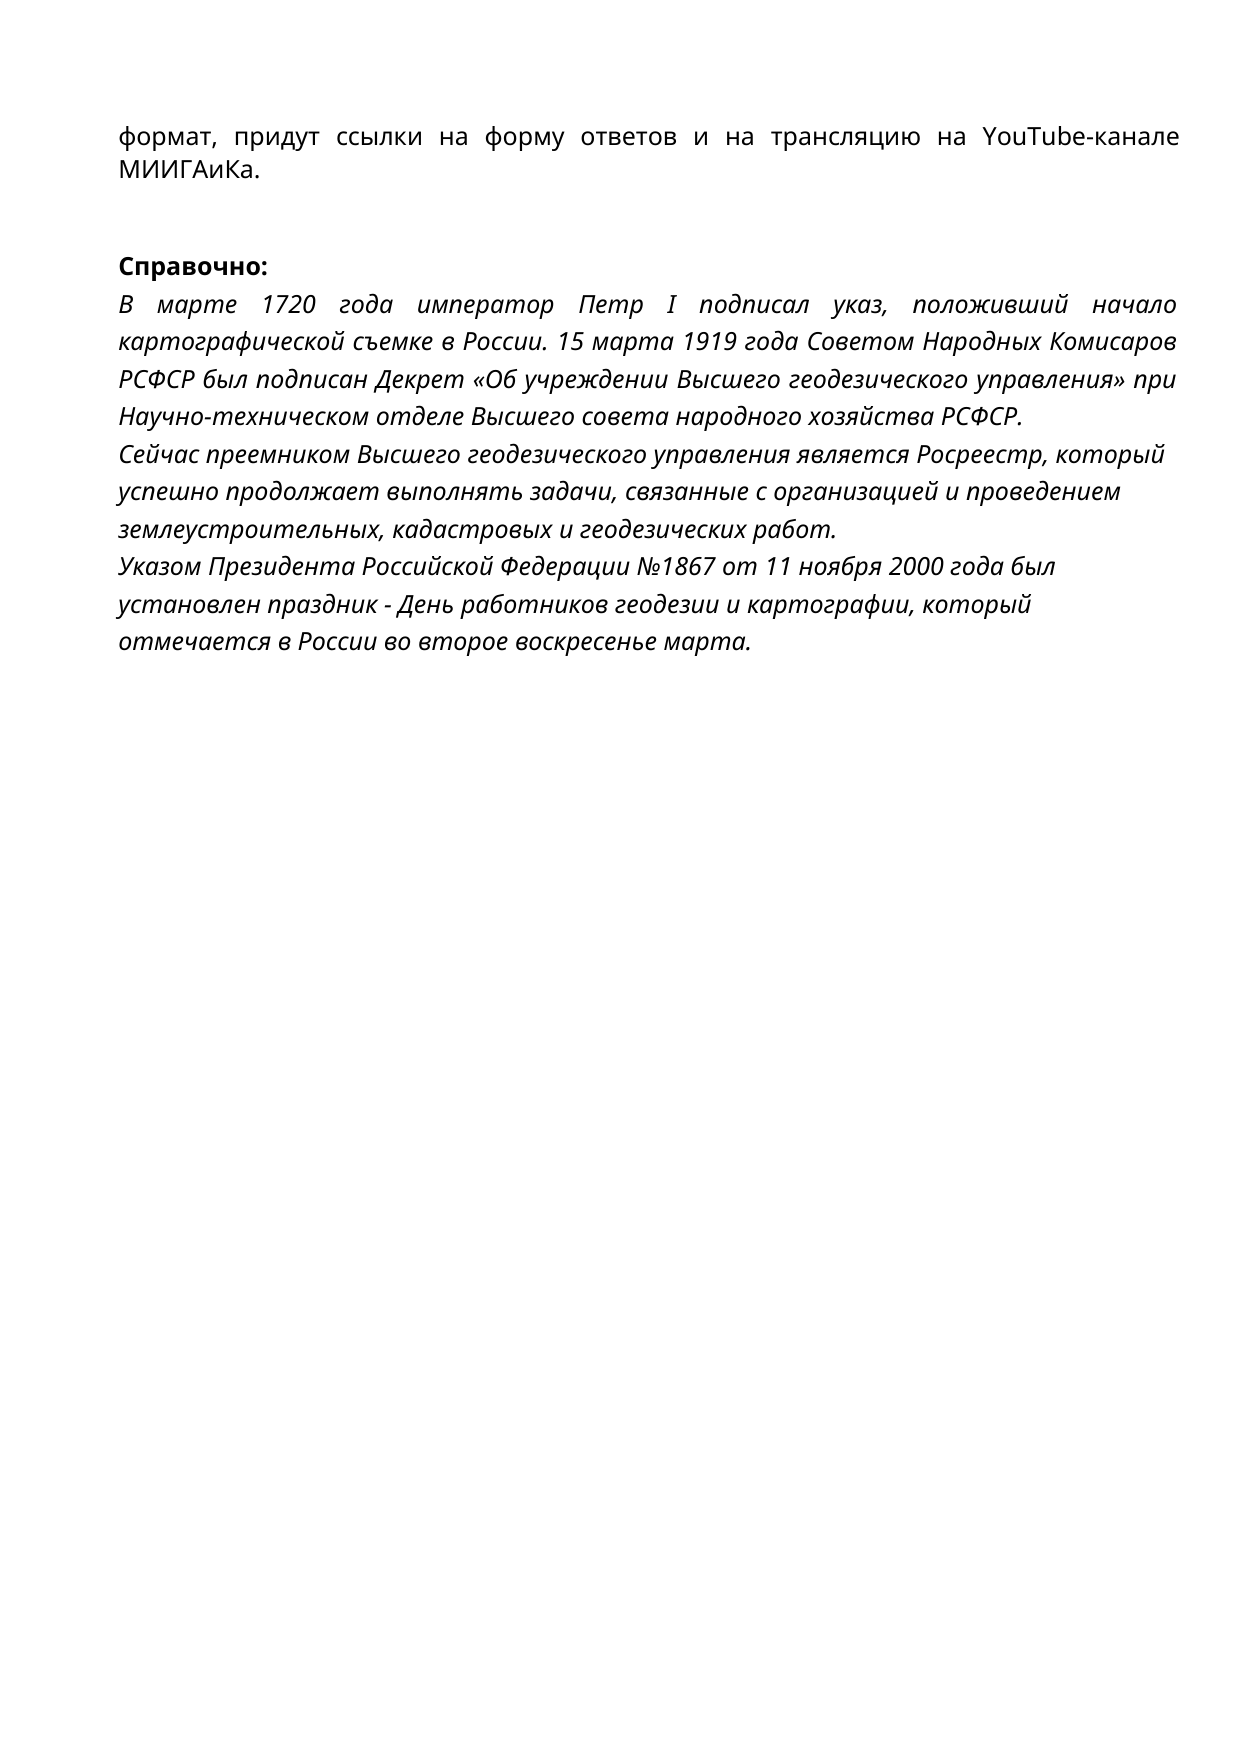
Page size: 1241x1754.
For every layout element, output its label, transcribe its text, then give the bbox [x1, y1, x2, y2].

text Сейчас преемником Высшего геодезического управления является Росреестр, который успешно продолжает выполнять задачи, связанные с организацией и проведением землеустроительных, кадастровых и геодезических работ. [118, 433, 1181, 546]
text Указом Президента Российской Федерации №1867 от 11 ноября 2000 года был установлен праздник - День работников геодезии и картографии, который отмечается в России во второе воскресенье марта. [118, 546, 1181, 658]
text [118, 118, 1181, 186]
text Справочно: [118, 249, 1181, 283]
text В марте 1720 года император Петр I подписал указ, положивший начало картографической съемке в России. 15 марта 1919 года Советом Народных Комисаров РСФСР был подписан Декрет «Об учреждении Высшего геодезического управления» при Научно-техническом отделе Высшего совета народного хозяйства РСФСР. [118, 283, 1181, 433]
